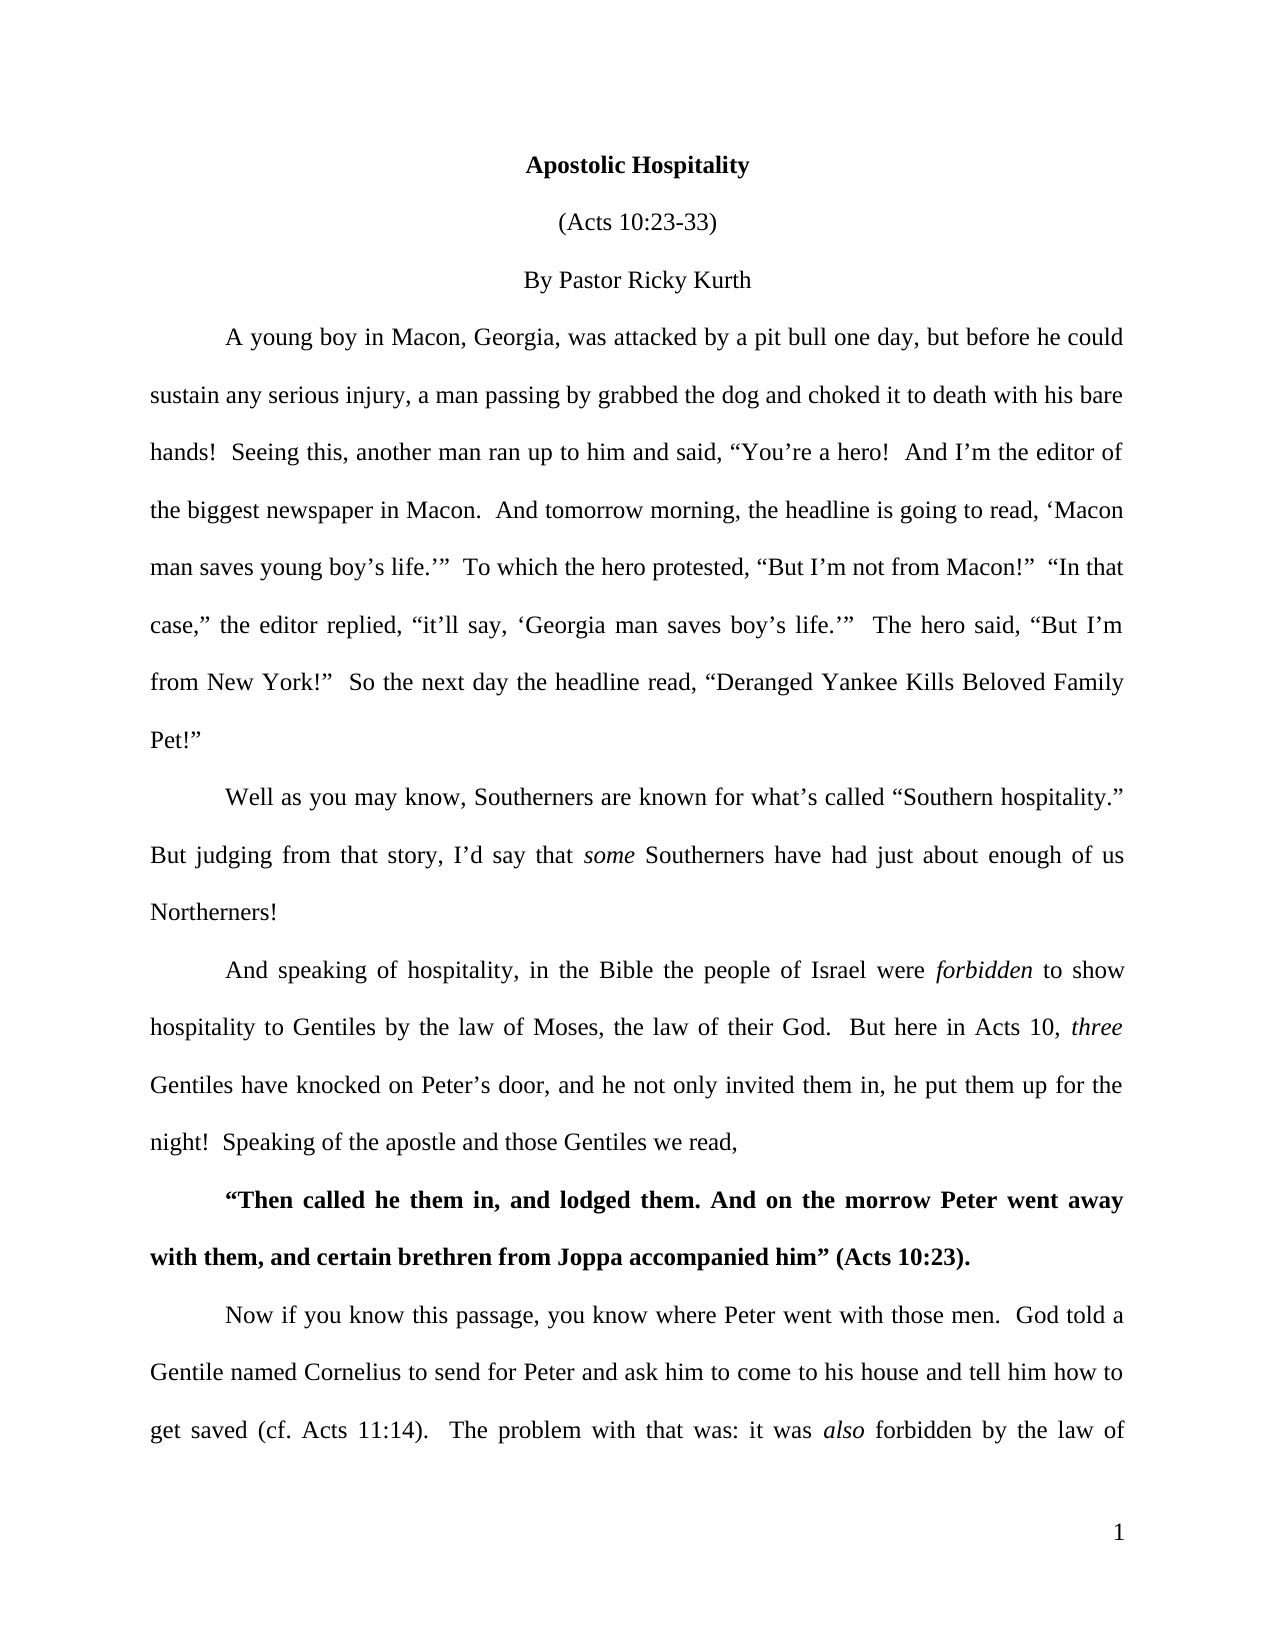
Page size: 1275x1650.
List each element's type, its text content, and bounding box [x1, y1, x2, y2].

text (Acts 10:23-33) [150, 207, 1125, 236]
text “Then called he them in, and lodged them. And on the morrow Peter went away with them, and certain brethren from Joppa accompanied him” (Acts 10:23). [150, 1185, 1125, 1271]
text By Pastor Ricky Kurth [150, 265, 1125, 294]
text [150, 1300, 1125, 1444]
text And speaking of hospitality, in the Bible the people of Israel were forbidden to show hospitality to Gentiles by the law of Moses, the law of their God. But here in Acts 10, three Gentiles have knocked on Peter’s door, and he not only invited them in, he put them up for the night! Speaking of the apostle and those Gentiles we read, [150, 955, 1125, 1156]
text A young boy in Macon, Georgia, was attacked by a pit bull one day, but before he could sustain any serious injury, a man passing by grabbed the dog and choked it to death with his bare hands! Seeing this, another man ran up to him and said, “You’re a hero! And I’m the editor of the biggest newspaper in Macon. And tomorrow morning, the headline is going to read, ‘Macon man saves young boy’s life.’” To which the hero protested, “But I’m not from Macon!” “In that case,” the editor replied, “it’ll say, ‘Georgia man saves boy’s life.’” The hero said, “But I’m from New York!” So the next day the headline read, “Deranged Yankee Kills Beloved Family Pet!” [150, 322, 1125, 754]
text Apostolic Hospitality [150, 150, 1125, 179]
text Well as you may know, Southerners are known for what’s called “Southern hospitality.” But judging from that story, I’d say that some Southerners have had just about enough of us Northerners! [150, 782, 1125, 926]
